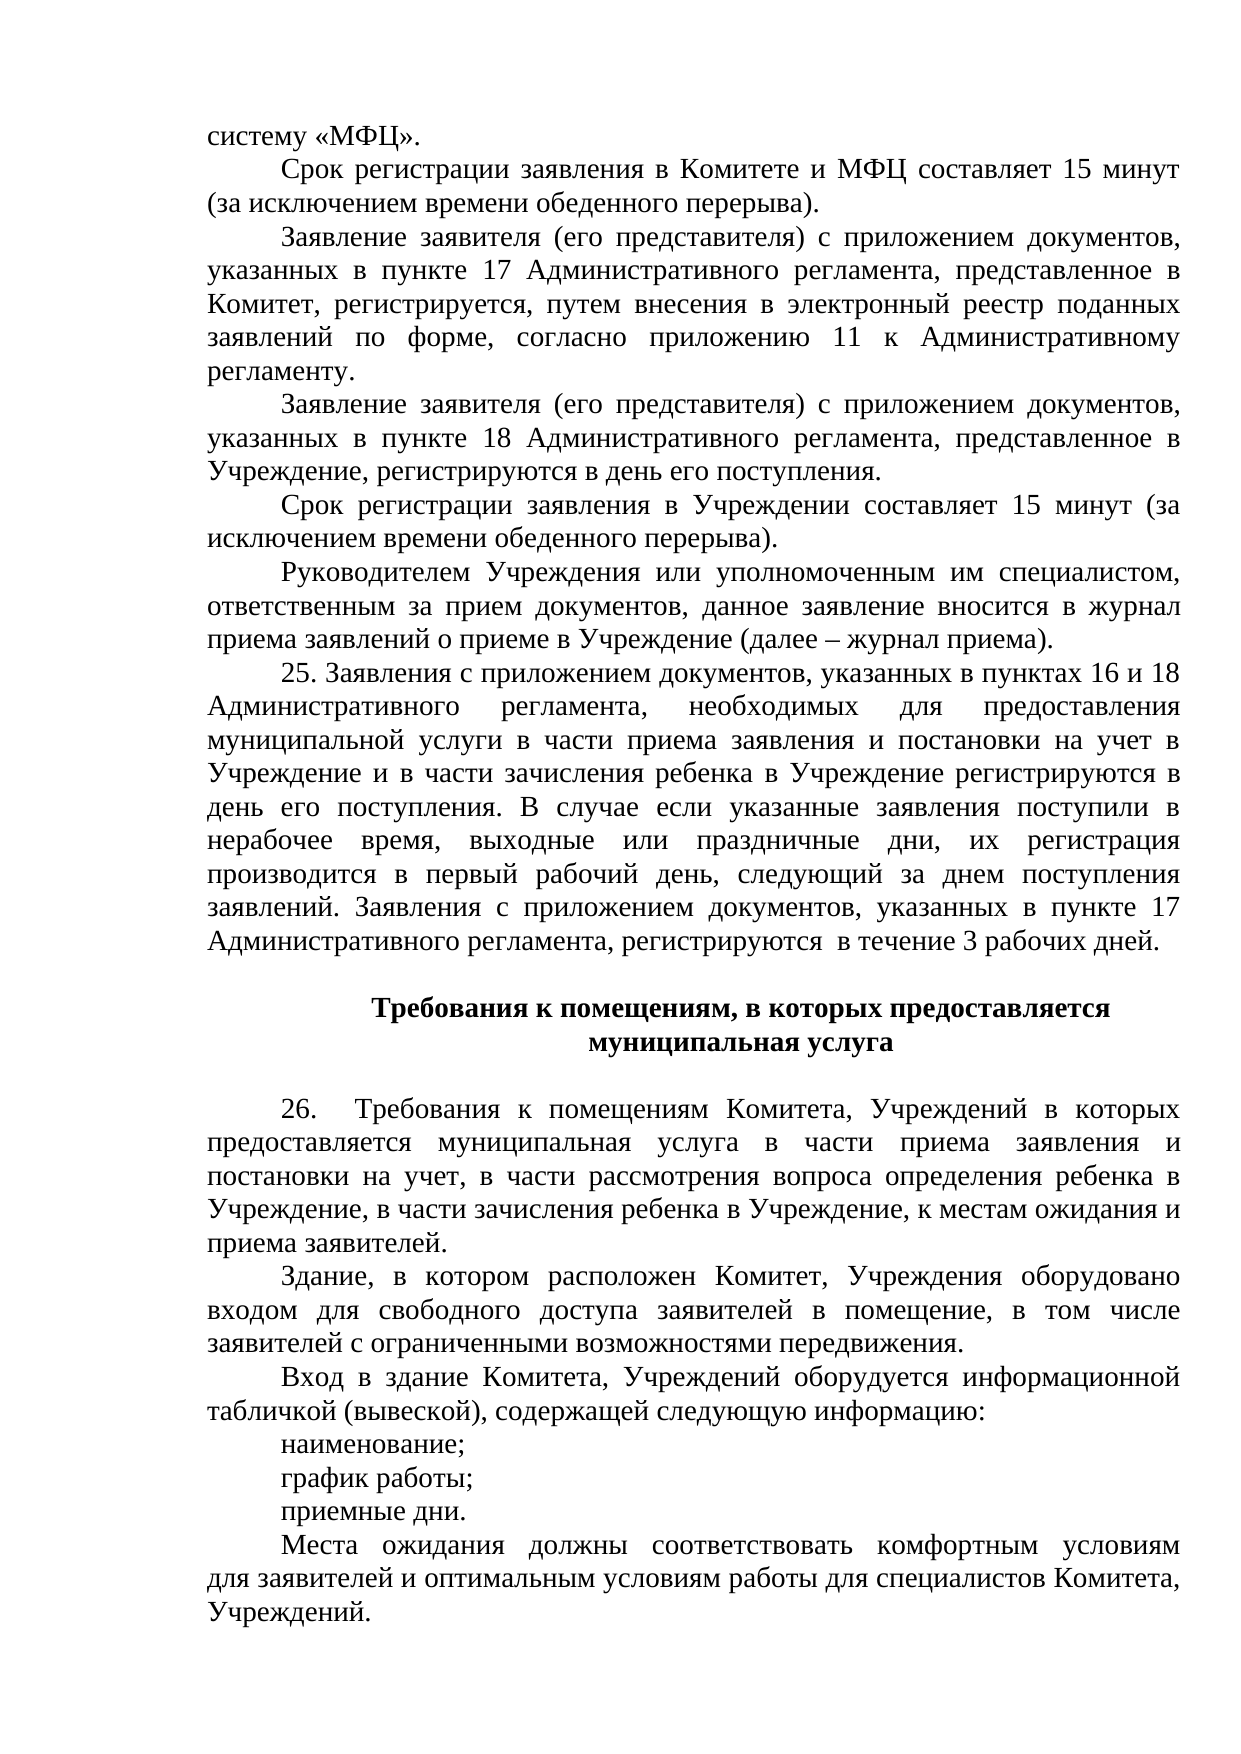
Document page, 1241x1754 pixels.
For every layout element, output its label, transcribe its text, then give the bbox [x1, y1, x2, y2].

text Срок регистрации заявления в Комитете и МФЦ составляет 15 минут (за исключением времени обеденного перерыва). [207, 152, 1181, 219]
text график работы; [207, 1460, 1181, 1493]
list Требования к помещениям Комитета, Учреждений в которых предоставляется муниципальная услуга в части приема заявления и постановки на учет, в части рассмотрения вопроса определения ребенка в Учреждение, в части зачисления ребенка в Учреждение, к местам ожидания и приема заявителей. [207, 1091, 1181, 1258]
text Заявление заявителя (его представителя) с приложением документов, указанных в пункте 17 Административного регламента, представленное в Комитет, регистрируется, путем внесения в электронный реестр поданных заявлений по форме, согласно приложению 11 к Административному регламенту. [207, 219, 1181, 386]
text Здание, в котором расположен Комитет, Учреждения оборудовано входом для свободного доступа заявителей в помещение, в том числе заявителей с ограниченными возможностями передвижения. [207, 1258, 1181, 1359]
list Требования к помещениям, в которых предоставляется муниципальная услуга [301, 990, 1181, 1057]
text Заявление заявителя (его представителя) с приложением документов, указанных в пункте 18 Административного регламента, представленное в Учреждение, регистрируются в день его поступления. [207, 386, 1181, 487]
text Руководителем Учреждения или уполномоченным им специалистом, ответственным за прием документов, данное заявление вносится в журнал приема заявлений о приеме в Учреждение (далее – журнал приема). [207, 554, 1181, 655]
list Заявления с приложением документов, указанных в пунктах 16 и 18 Административного регламента, необходимых для предоставления муниципальной услуги в части приема заявления и постановки на учет в Учреждение и в части зачисления ребенка в Учреждение регистрируются в день его поступления. В случае если указанные заявления поступили в нерабочее время, выходные или праздничные дни, их регистрация производится в первый рабочий день, следующий за днем поступления заявлений. Заявления с приложением документов, указанных в пункте 17 Административного регламента, регистрируются в течение 3 рабочих дней. [207, 655, 1181, 957]
text Вход в здание Комитета, Учреждений оборудуется информационной табличкой (вывеской), содержащей следующую информацию: [207, 1359, 1181, 1426]
text Срок регистрации заявления в Учреждении составляет 15 минут (за исключением времени обеденного перерыва). [207, 487, 1181, 554]
text приемные дни. [207, 1493, 1181, 1527]
text наименование; [207, 1426, 1181, 1460]
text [207, 118, 1181, 152]
text Места ожидания должны соответствовать комфортным условиям для заявителей и оптимальным условиям работы для специалистов Комитета, Учреждений. [207, 1527, 1181, 1627]
